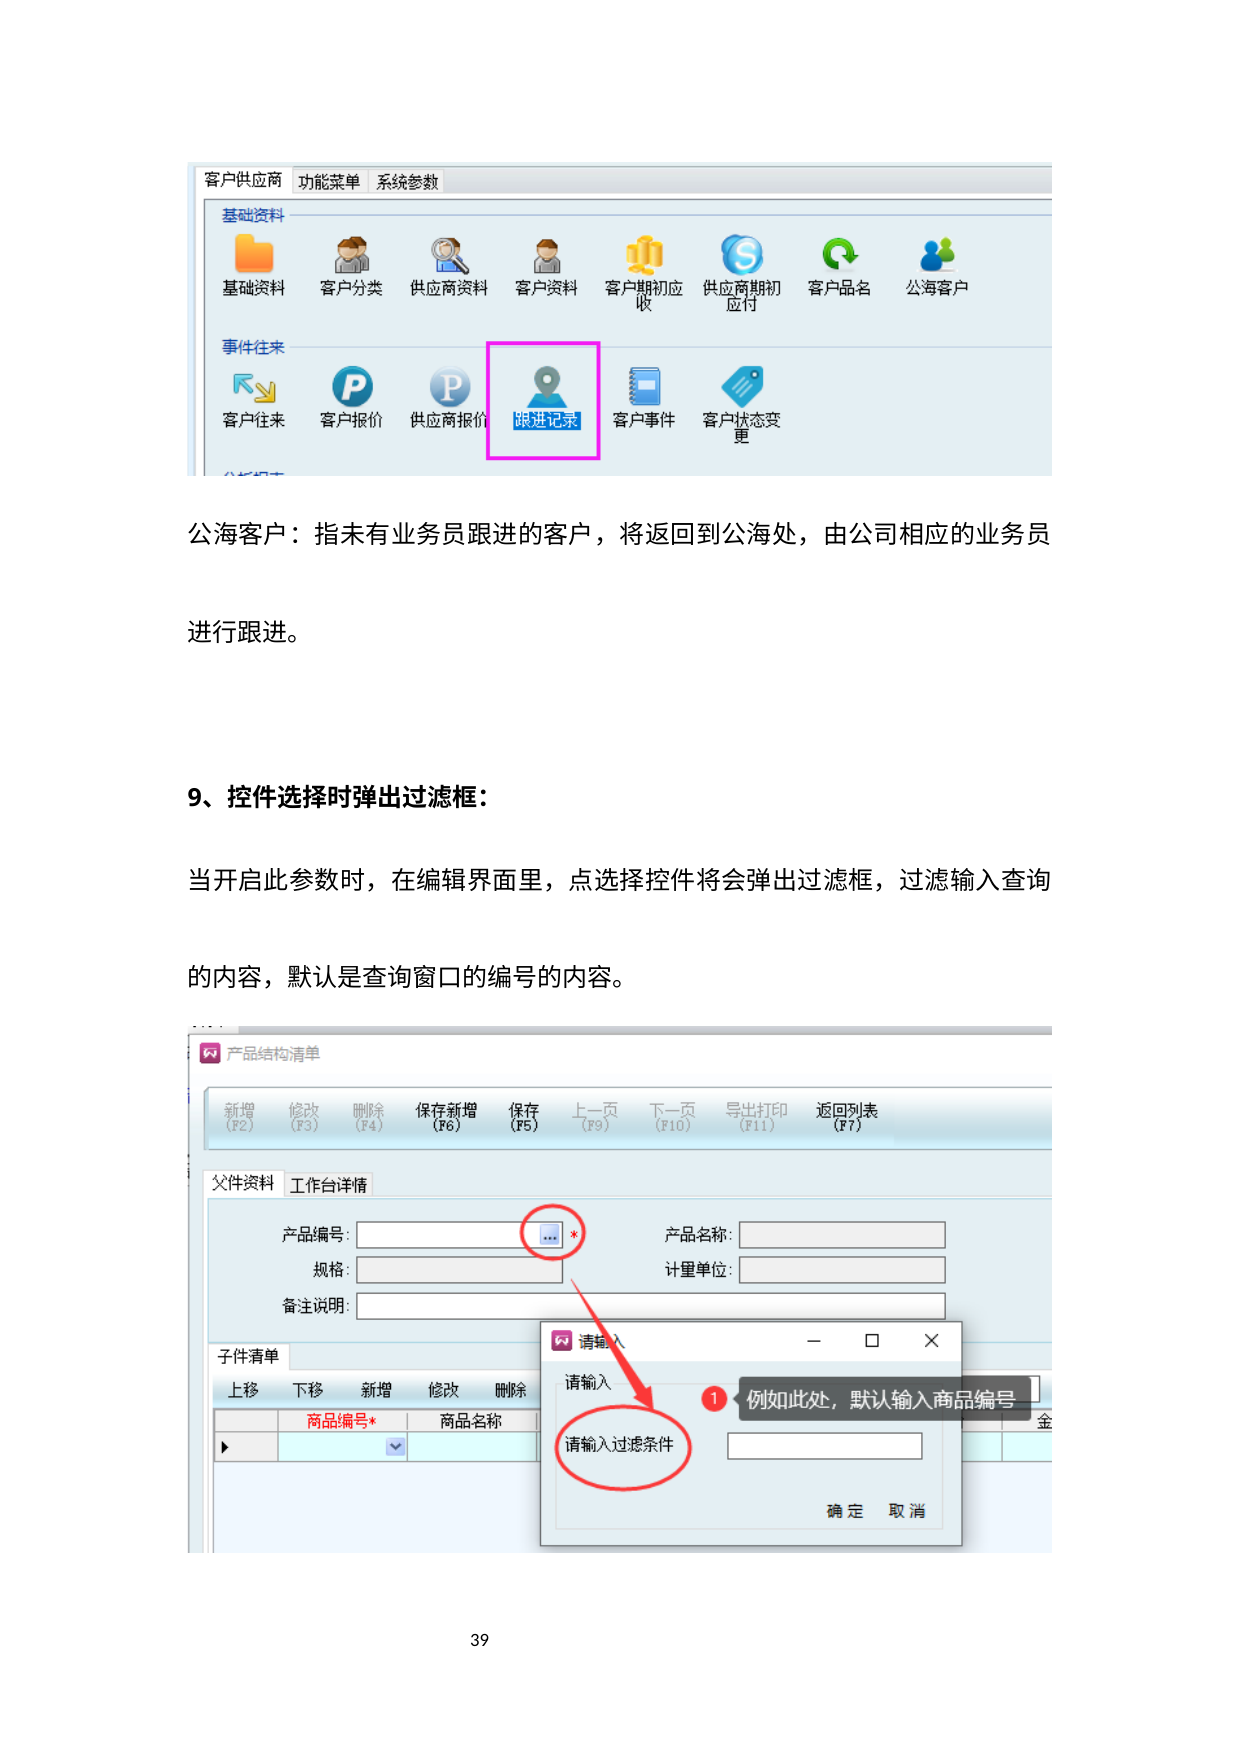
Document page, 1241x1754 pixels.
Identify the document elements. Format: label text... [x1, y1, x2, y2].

picture [187, 162, 1052, 476]
picture [187, 1026, 1052, 1553]
text 公海客户：指未有业务员跟进的客户，将返回到公海处，由公司相应的业务员进行跟进。 [187, 500, 1053, 663]
text 当开启此参数时，在编辑界面里，点选择控件将会弹出过滤框，过滤输入查询的内容，默认是查询窗口的编号的内容。 [187, 846, 1053, 1008]
text 9、控件选择时弹出过滤框： [187, 763, 1053, 828]
